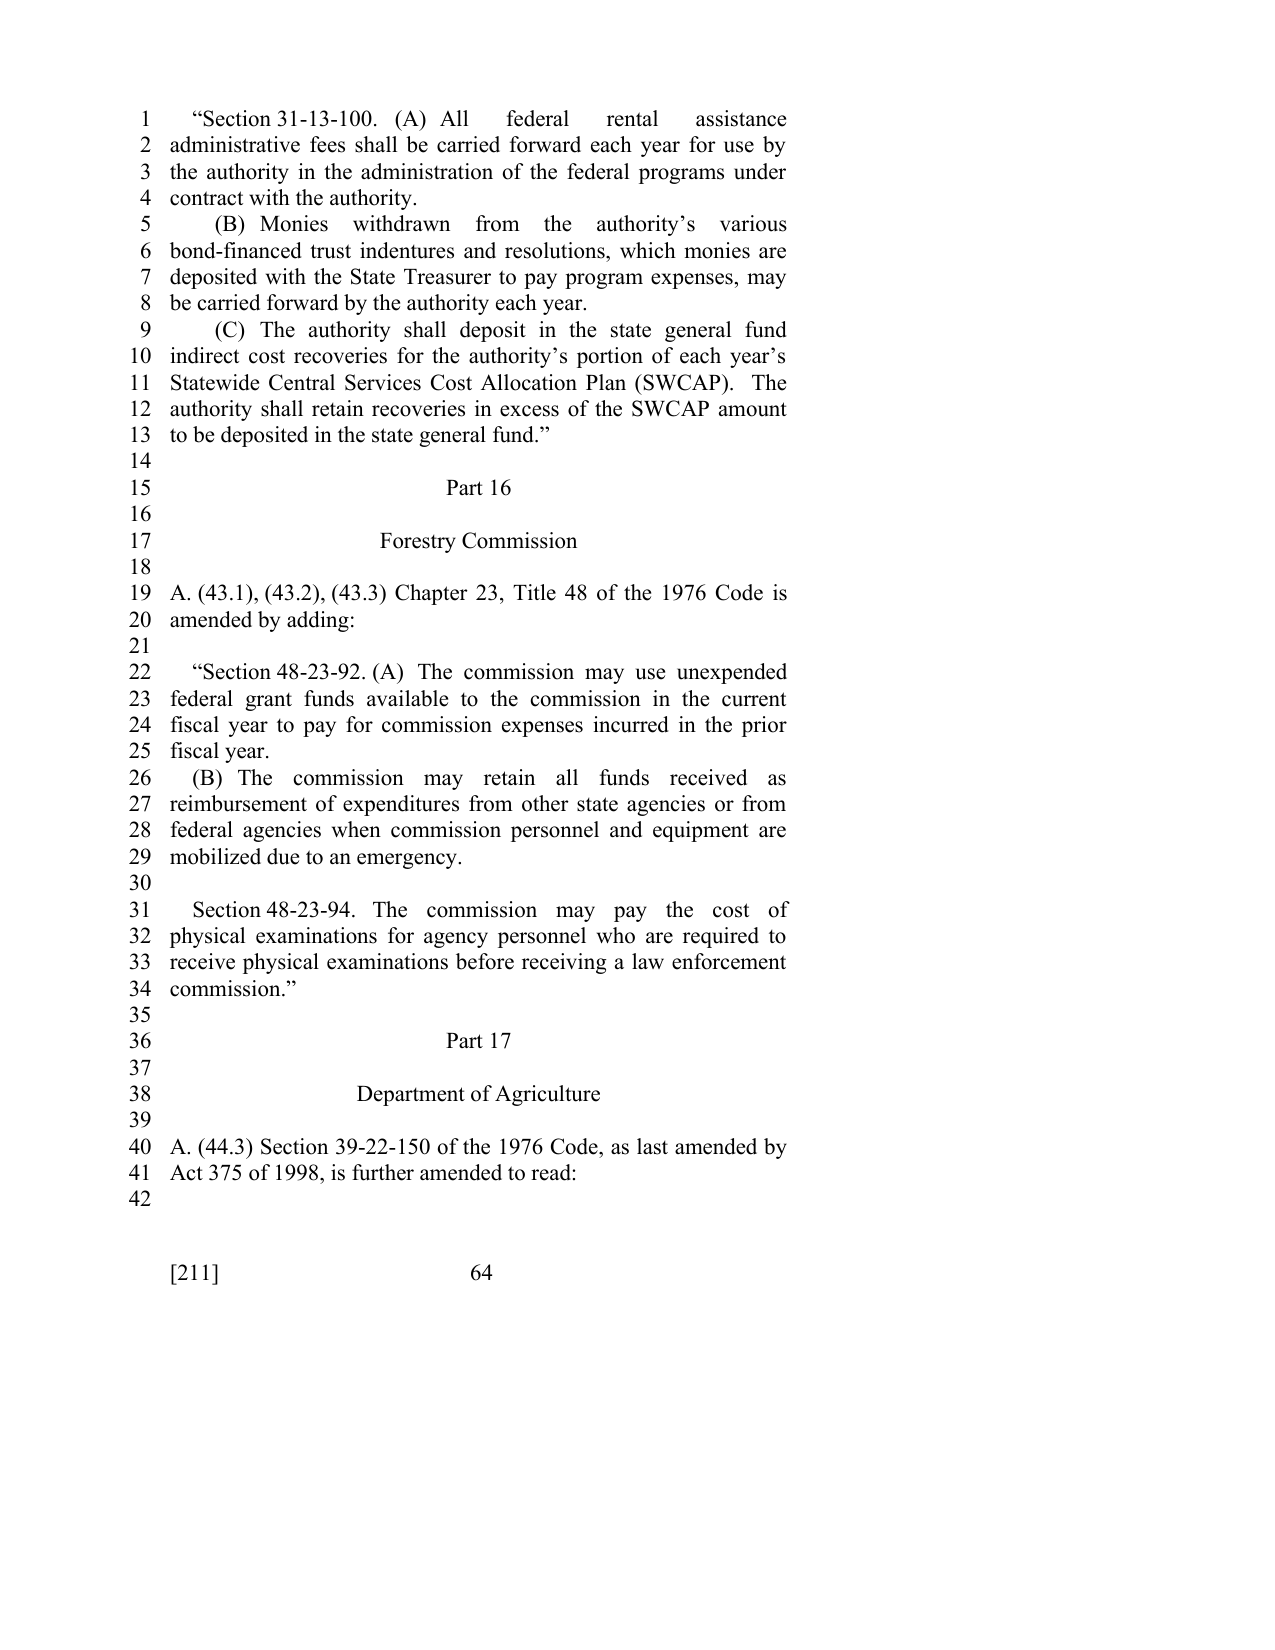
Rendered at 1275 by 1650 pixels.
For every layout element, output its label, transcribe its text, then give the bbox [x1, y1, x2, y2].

text Part 16 [169, 474, 787, 500]
text “Section 31-13-100. (A) All federal rental assistance administrative fees shall be carried forward each year for use by the authority in the administration of the federal programs under contract with the authority. [169, 105, 787, 210]
text Forestry Commission [169, 527, 787, 553]
text (B) The commission may retain all funds received as reimbursement of expenditures from other state agencies or from federal agencies when commission personnel and equipment are mobilized due to an emergency. [169, 764, 787, 869]
text “Section 48-23-92. (A) The commission may use unexpended federal grant funds available to the commission in the current fiscal year to pay for commission expenses incurred in the prior fiscal year. [169, 658, 787, 764]
text (C) The authority shall deposit in the state general fund indirect cost recoveries for the authority’s portion of each year’s Statewide Central Services Cost Allocation Plan (SWCAP). The authority shall retain recoveries in excess of the SWCAP amount to be deposited in the state general fund.” [169, 316, 787, 448]
text Department of Agriculture [169, 1080, 787, 1106]
text A. (44.3) Section 39-22-150 of the 1976 Code, as last amended by Act 375 of 1998, is further amended to read: [169, 1133, 787, 1186]
text (B) Monies withdrawn from the authority’s various bond-financed trust indentures and resolutions, which monies are deposited with the State Treasurer to pay program expenses, may be carried forward by the authority each year. [169, 210, 787, 316]
text Section 48-23-94. The commission may pay the cost of physical examinations for agency personnel who are required to receive physical examinations before receiving a law enforcement commission.” [169, 896, 787, 1001]
text A. (43.1), (43.2), (43.3) Chapter 23, Title 48 of the 1976 Code is amended by adding: [169, 579, 787, 632]
text Part 17 [169, 1027, 787, 1054]
